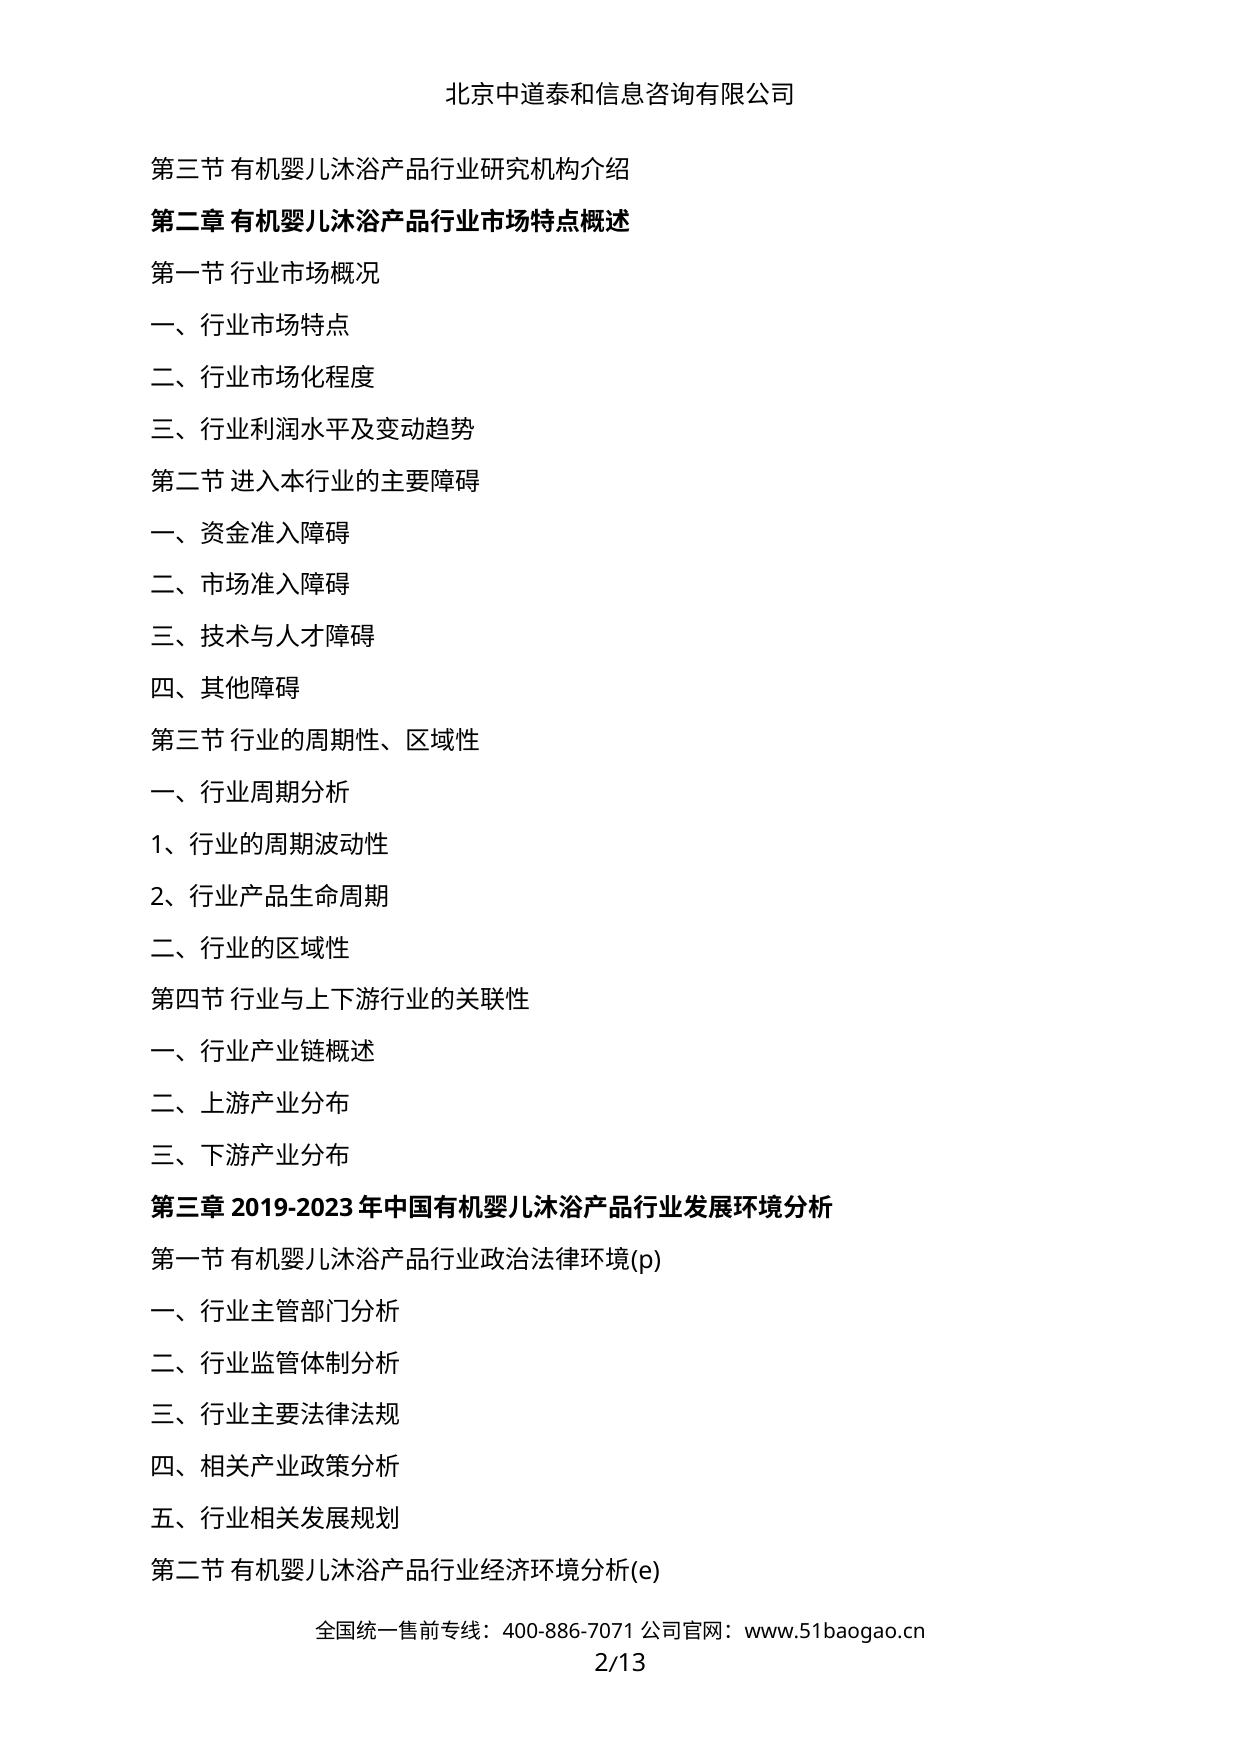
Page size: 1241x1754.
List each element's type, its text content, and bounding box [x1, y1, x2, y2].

text 一、行业产业链概述 [150, 1032, 1090, 1068]
text 三、行业利润水平及变动趋势 [150, 409, 1090, 446]
text 第三节 行业的周期性、区域性 [150, 721, 1090, 757]
text 一、行业主管部门分析 [150, 1291, 1090, 1327]
text 第一节 行业市场概况 [150, 254, 1090, 290]
text 一、资金准入障碍 [150, 513, 1090, 549]
text 第二章 有机婴儿沐浴产品行业市场特点概述 [150, 202, 1090, 238]
text 三、技术与人才障碍 [150, 617, 1090, 653]
text 第四节 行业与上下游行业的关联性 [150, 980, 1090, 1016]
text 一、行业周期分析 [150, 772, 1090, 809]
text 2、行业产品生命周期 [150, 876, 1090, 912]
text 二、行业的区域性 [150, 928, 1090, 964]
text 二、市场准入障碍 [150, 565, 1090, 601]
text 五、行业相关发展规划 [150, 1499, 1090, 1535]
text 第二节 进入本行业的主要障碍 [150, 461, 1090, 497]
text 一、行业市场特点 [150, 306, 1090, 342]
text 二、上游产业分布 [150, 1084, 1090, 1120]
text 二、行业监管体制分析 [150, 1343, 1090, 1379]
text 四、其他障碍 [150, 669, 1090, 705]
text 三、行业主要法律法规 [150, 1395, 1090, 1431]
text 第三章 2019-2023年中国有机婴儿沐浴产品行业发展环境分析 [150, 1187, 1090, 1224]
text 第一节 有机婴儿沐浴产品行业政治法律环境(p) [150, 1239, 1090, 1276]
text 二、行业市场化程度 [150, 357, 1090, 394]
text 三、下游产业分布 [150, 1136, 1090, 1172]
text 1、行业的周期波动性 [150, 824, 1090, 861]
text 第三节 有机婴儿沐浴产品行业研究机构介绍 [150, 150, 1090, 186]
text 第二节 有机婴儿沐浴产品行业经济环境分析(e) [150, 1551, 1090, 1587]
text 四、相关产业政策分析 [150, 1447, 1090, 1483]
